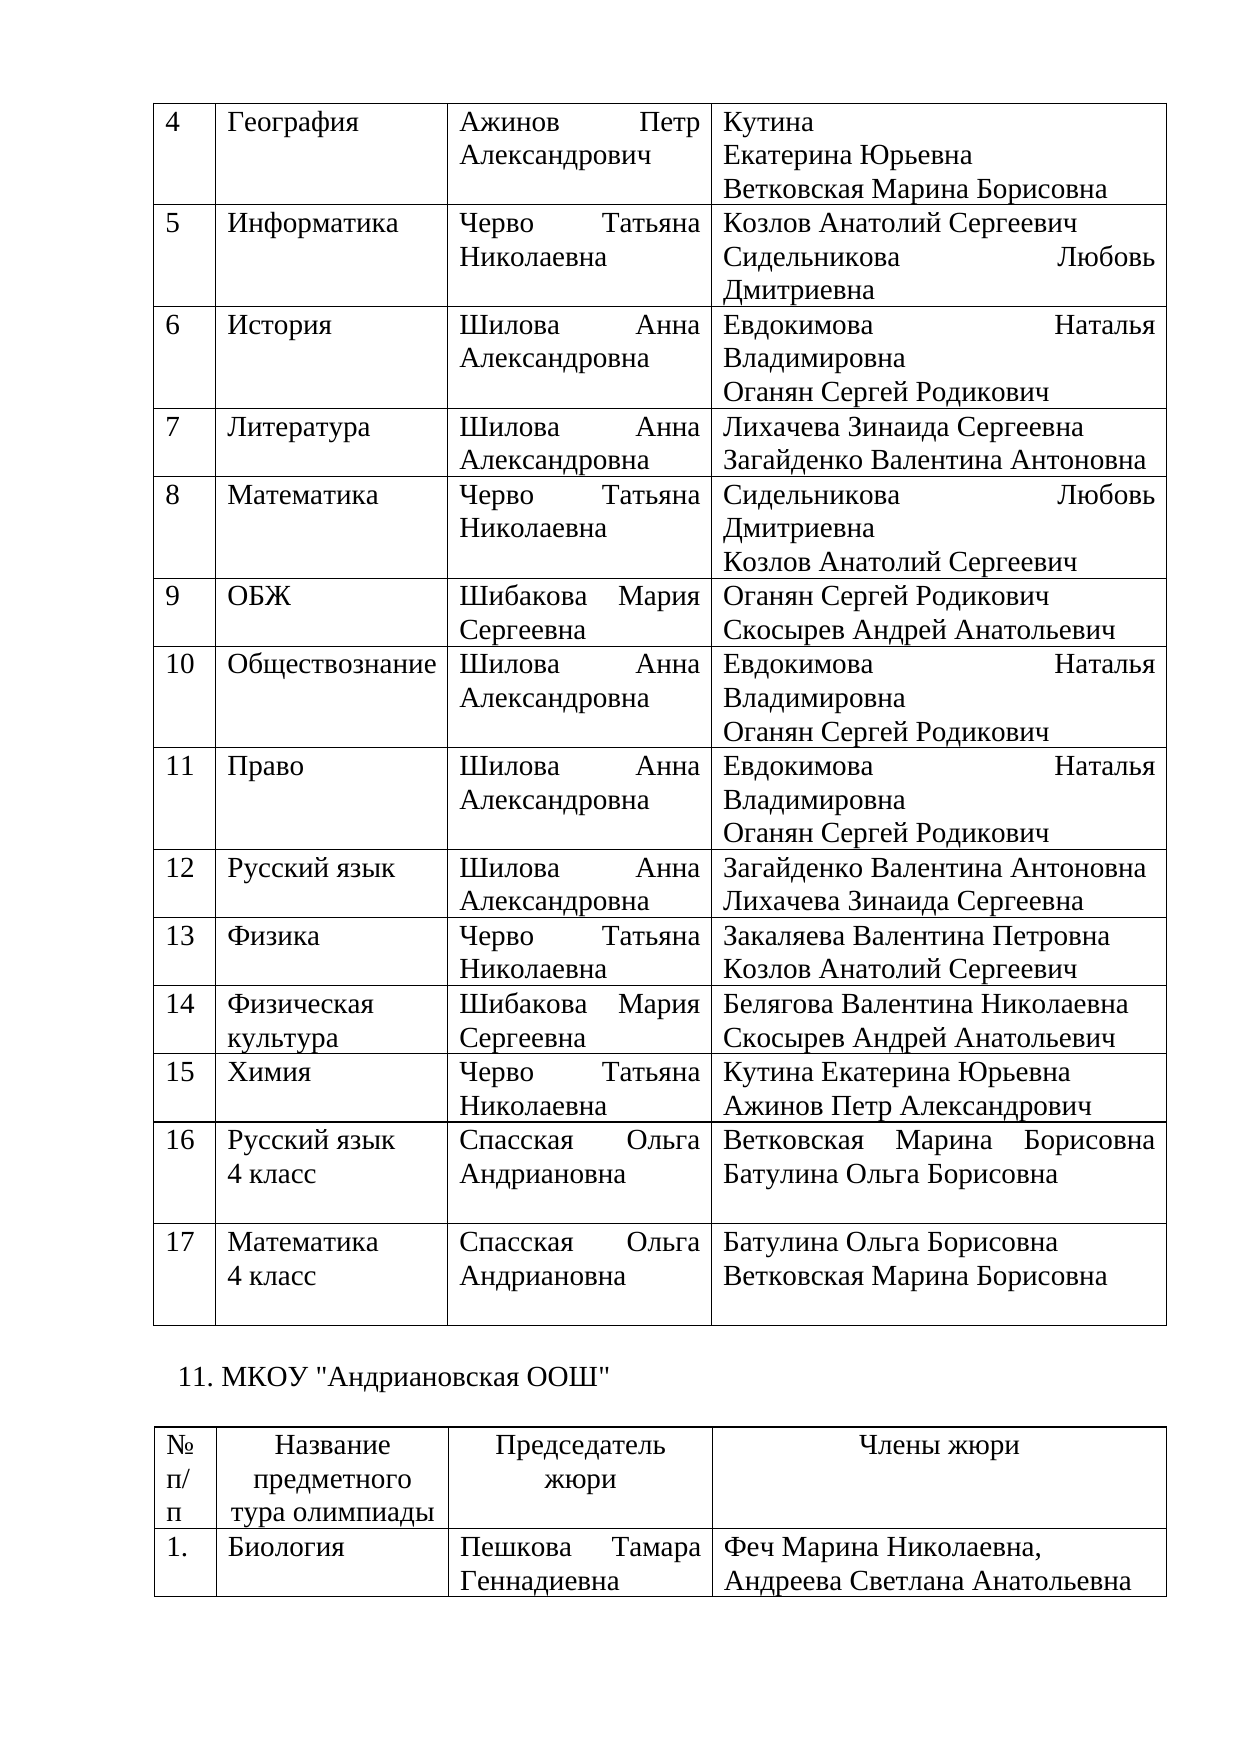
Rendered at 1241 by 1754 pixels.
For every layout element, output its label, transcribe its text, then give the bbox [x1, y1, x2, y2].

table_cell Шибакова Мария Сергеевна [448, 579, 711, 646]
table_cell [449, 1529, 712, 1596]
table_cell Лихачева Зинаида Сергеевна Загайденко Валентина Антоновна [712, 409, 1166, 476]
table_cell 4 [154, 104, 215, 204]
table_cell Батулина Ольга Борисовна Ветковская Марина Борисовна [712, 1224, 1166, 1325]
table_cell Шибакова Мария Сергеевна [448, 986, 711, 1053]
table_cell 16 [154, 1123, 215, 1223]
table_cell 9 [154, 579, 215, 646]
table_cell Черво Татьяна Николаевна [448, 1054, 711, 1121]
table_cell Евдокимова Наталья Владимировна Оганян Сергей Родикович [712, 307, 1166, 408]
table_cell 14 [154, 986, 215, 1053]
table_cell Математика [216, 477, 447, 577]
table_cell Спасская Ольга Андриановна [448, 1224, 711, 1325]
table_cell Математика 4 класс [216, 1224, 447, 1325]
table_cell 11 [154, 748, 215, 849]
table_cell Информатика [216, 205, 447, 306]
table_cell Черво Татьяна Николаевна [448, 918, 711, 985]
table_cell Шилова Анна Александровна [448, 850, 711, 917]
table_cell Химия [216, 1054, 447, 1121]
table_cell ОБЖ [216, 579, 447, 646]
table_cell 7 [154, 409, 215, 476]
table_cell Русский язык [216, 850, 447, 917]
table_cell Литература [216, 409, 447, 476]
table_cell География [216, 104, 447, 204]
table_cell Оганян Сергей Родикович Скосырев Андрей Анатольевич [712, 579, 1166, 646]
table_cell 6 [154, 307, 215, 408]
table_cell 8 [154, 477, 215, 577]
table_cell Биология [217, 1529, 448, 1596]
table_cell Спасская Ольга Андриановна [448, 1123, 711, 1223]
table_cell Ветковская Марина Борисовна Батулина Ольга Борисовна [712, 1123, 1166, 1223]
table_cell 12 [154, 850, 215, 917]
table_cell Право [216, 748, 447, 849]
table_cell Черво Татьяна Николаевна [448, 205, 711, 306]
table_cell История [216, 307, 447, 408]
table_cell 15 [154, 1054, 215, 1121]
table_cell Кутина Екатерина Юрьевна Ажинов Петр Александрович [712, 1054, 1166, 1121]
table_cell Сидельникова Любовь Дмитриевна Козлов Анатолий Сергеевич [712, 477, 1166, 577]
table_cell Кутина Екатерина Юрьевна Ветковская Марина Борисовна [712, 104, 1166, 204]
table_cell Белягова Валентина Николаевна Скосырев Андрей Анатольевич [712, 986, 1166, 1053]
table_cell Русский язык 4 класс [216, 1123, 447, 1223]
table_cell Физика [216, 918, 447, 985]
table_cell Физическая культура [216, 986, 447, 1053]
table_cell 13 [154, 918, 215, 985]
table_cell Ажинов Петр Александрович [448, 104, 711, 204]
table_cell 10 [154, 647, 215, 747]
table_header Название предметного тура олимпиады [217, 1428, 448, 1528]
table_cell 17 [154, 1224, 215, 1325]
table_cell Загайденко Валентина Антоновна Лихачева Зинаида Сергеевна [712, 850, 1166, 917]
table_cell Шилова Анна Александровна [448, 409, 711, 476]
table_header Члены жюри [713, 1428, 1166, 1528]
table_cell Закаляева Валентина Петровна Козлов Анатолий Сергеевич [712, 918, 1166, 985]
table_cell Шилова Анна Александровна [448, 307, 711, 408]
table_cell Феч Марина Николаевна, Андреева Светлана Анатольевна [713, 1529, 1166, 1596]
table_cell Евдокимова Наталья Владимировна Оганян Сергей Родикович [712, 647, 1166, 747]
table_cell Евдокимова Наталья Владимировна Оганян Сергей Родикович [712, 748, 1166, 849]
table_cell Обществознание [216, 647, 447, 747]
table_header Председатель жюри [449, 1428, 712, 1528]
table_cell [155, 1529, 216, 1596]
table_cell Шилова Анна Александровна [448, 748, 711, 849]
table_cell Козлов Анатолий Сергеевич Сидельникова Любовь Дмитриевна [712, 205, 1166, 306]
table_cell 5 [154, 205, 215, 306]
text 11. МКОУ "Андриановская ООШ" [177, 1359, 1181, 1393]
table_cell Черво Татьяна Николаевна [448, 477, 711, 577]
table_header № п/п [155, 1428, 216, 1528]
table_cell Шилова Анна Александровна [448, 647, 711, 747]
